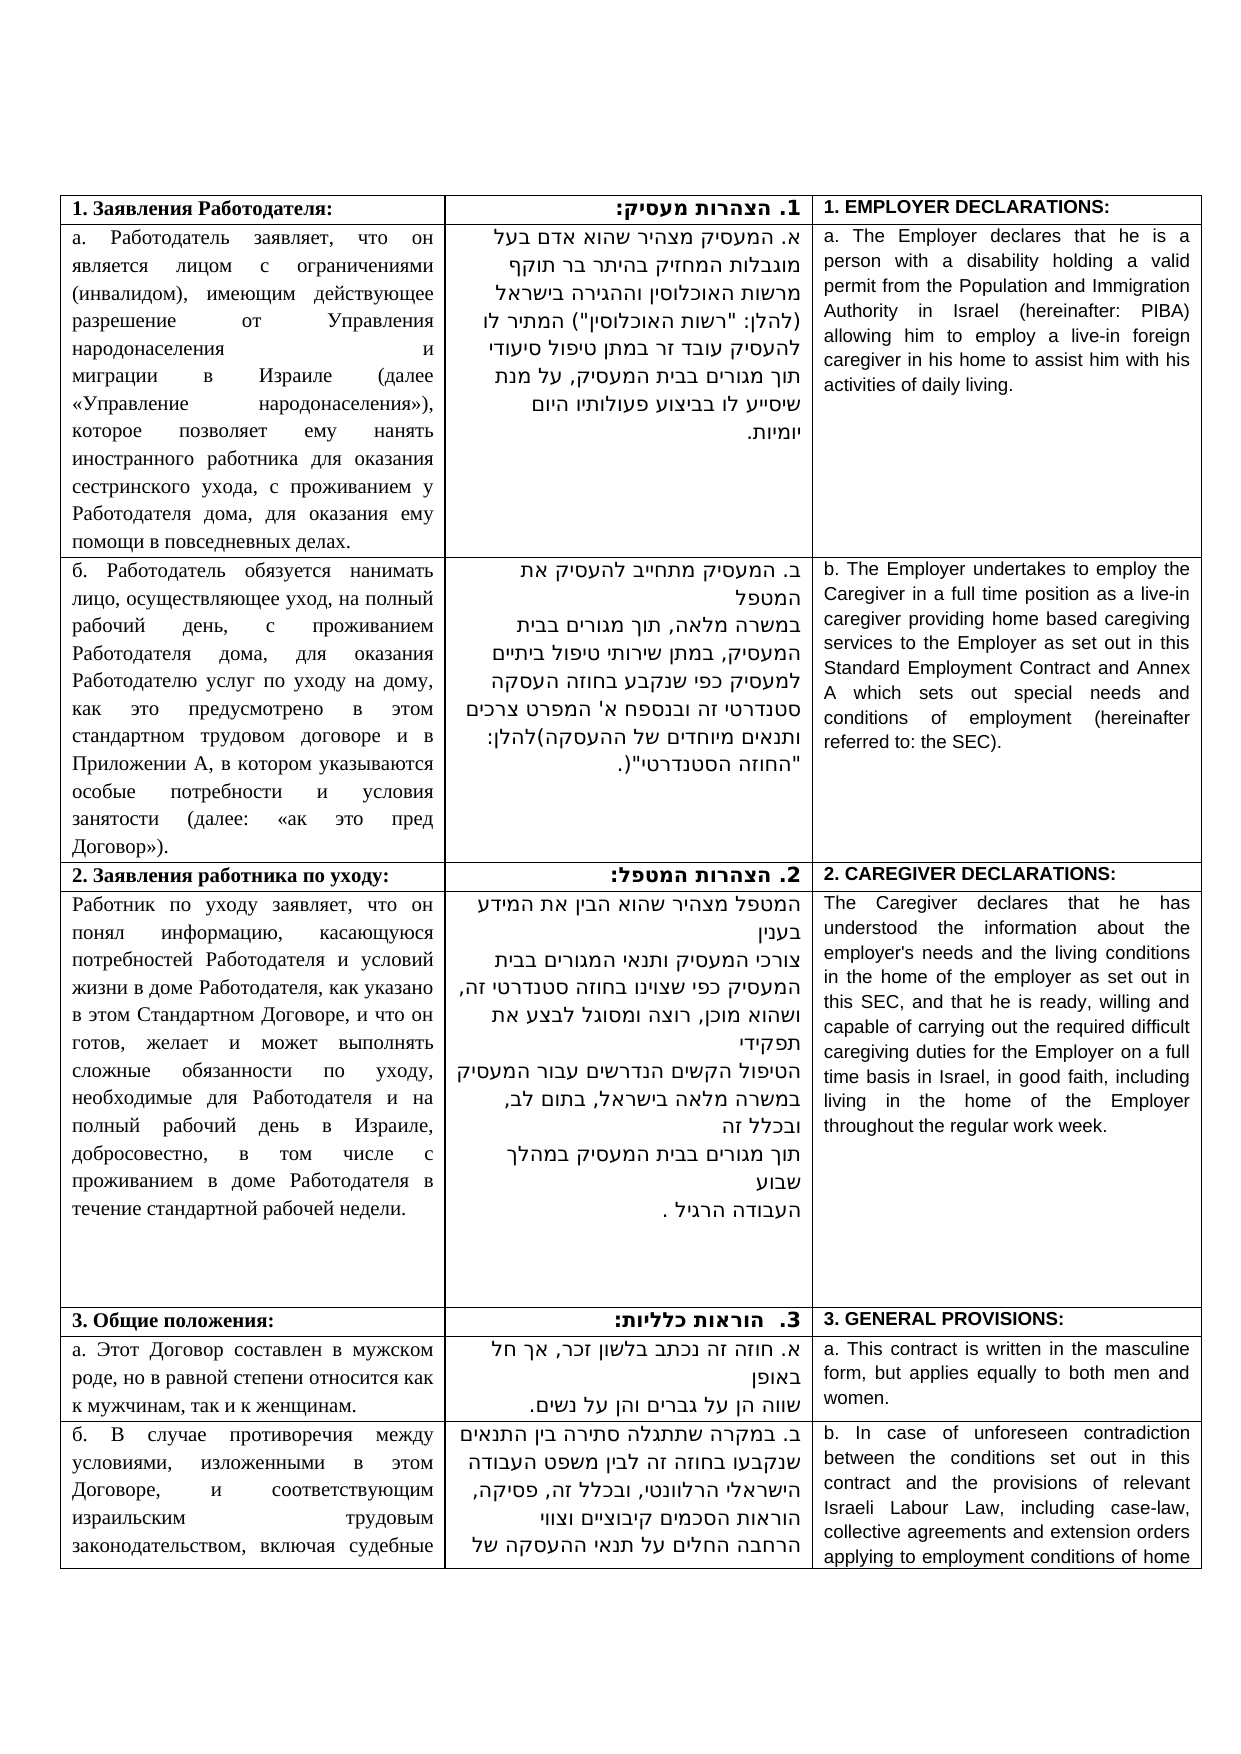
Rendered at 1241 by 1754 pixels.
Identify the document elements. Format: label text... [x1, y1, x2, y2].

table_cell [446, 1422, 812, 1568]
table_cell a. This contract is written in the masculine form, but applies equally to both men and women. [813, 1337, 1201, 1421]
table_cell б. Работодатель обязуется нанимать лицо, осуществляющее уход, на полный рабочий день, с проживанием Работодателя дома, для оказания Работодателю услуг по уходу на дому, как это предусмотрено в этом стандартном трудовом договоре и в Приложении A, в котором указываются особые потребности и условия занятости (далее: «ак это пред Договор»). [61, 558, 444, 862]
table_cell המטפל מצהיר שהוא הבין את המידע בענין צורכי המעסיק ותנאי המגורים בבית המעסיק כפי שצוינו בחוזה סטנדרטי זה, ושהוא מוכן, רוצה ומסוגל לבצע את תפקידי הטיפול הקשים הנדרשים עבור המעסיק במשרה מלאה בישראל, בתום לב, ובכלל זה תוך מגורים בבית המעסיק במהלך שבוע העבודה הרגיל . [446, 892, 812, 1307]
table_cell 2. הצהרות המטפל: [446, 863, 812, 891]
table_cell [813, 1422, 1201, 1568]
table_cell 3. Общие положения: [61, 1308, 444, 1336]
table_cell 3. GENERAL PROVISIONS: [813, 1308, 1201, 1336]
table_cell א. חוזה זה נכתב בלשון זכר, אך חל באופן שווה הן על גברים והן על נשים. [446, 1337, 812, 1421]
table_cell а. Работодатель заявляет, что он является лицом с ограничениями (инвалидом), имеющим действующее разрешение от Управления народонаселения и миграции в Израиле (далее «Управление народонаселения»), которое позволяет ему нанять иностранного работника для оказания сестринского ухода, с проживанием у Работодателя дома, для оказания ему помощи в повседневных делах. [61, 225, 444, 557]
table_cell 1. EMPLOYER DECLARATIONS: [813, 196, 1201, 224]
table_cell א. המעסיק מצהיר שהוא אדם בעל מוגבלות המחזיק בהיתר בר תוקף מרשות האוכלוסין וההגירה בישראל (להלן: "רשות האוכלוסין") המתיר לו להעסיק עובד זר במתן טיפול סיעודי תוך מגורים בבית המעסיק, על מנת שיסייע לו בביצוע פעולותיו היום יומיות. [446, 225, 812, 557]
table_cell а. Этот Договор составлен в мужском роде, но в равной степени относится как к мужчинам, так и к женщинам. [61, 1337, 444, 1421]
table_cell ב. המעסיק מתחייב להעסיק את המטפל במשרה מלאה, תוך מגורים בבית המעסיק, במתן שירותי טיפול ביתיים למעסיק כפי שנקבע בחוזה העסקה סטנדרטי זה ובנספח א' המפרט צרכים ותנאים מיוחדים של ההעסקה)להלן: "החוזה הסטנדרטי"(. [446, 558, 812, 862]
table_cell b. The Employer undertakes to employ the Caregiver in a full time position as a live-in caregiver providing home based caregiving services to the Employer as set out in this Standard Employment Contract and Annex A which sets out special needs and conditions of employment (hereinafter referred to: the SEC). [813, 558, 1201, 862]
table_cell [61, 1422, 444, 1568]
table_cell The Caregiver declares that he has understood the information about the employer's needs and the living conditions in the home of the employer as set out in this SEC, and that he is ready, willing and capable of carrying out the required difficult caregiving duties for the Employer on a full time basis in Israel, in good faith, including living in the home of the Employer throughout the regular work week. [813, 892, 1201, 1307]
table_cell Работник по уходу заявляет, что он понял информацию, касающуюся потребностей Работодателя и условий жизни в доме Работодателя, как указано в этом Стандартном Договоре, и что он готов, желает и может выполнять сложные обязанности по уходу, необходимые для Работодателя и на полный рабочий день в Израиле, добросовестно, в том числе с проживанием в доме Работодателя в течение стандартной рабочей недели. [61, 892, 444, 1307]
table_cell a. The Employer declares that he is a person with a disability holding a valid permit from the Population and Immigration Authority in Israel (hereinafter: PIBA) allowing him to employ a live-in foreign caregiver in his home to assist him with his activities of daily living. [813, 225, 1201, 557]
table_cell 2. Заявления работника по уходу: [61, 863, 444, 891]
table_cell 3. הוראות כלליות: [446, 1308, 812, 1336]
table_cell 2. CAREGIVER DECLARATIONS: [813, 863, 1201, 891]
table_cell 1. הצהרות מעסיק: [446, 196, 812, 224]
table_cell 1. Заявления Работодателя: [61, 196, 444, 224]
